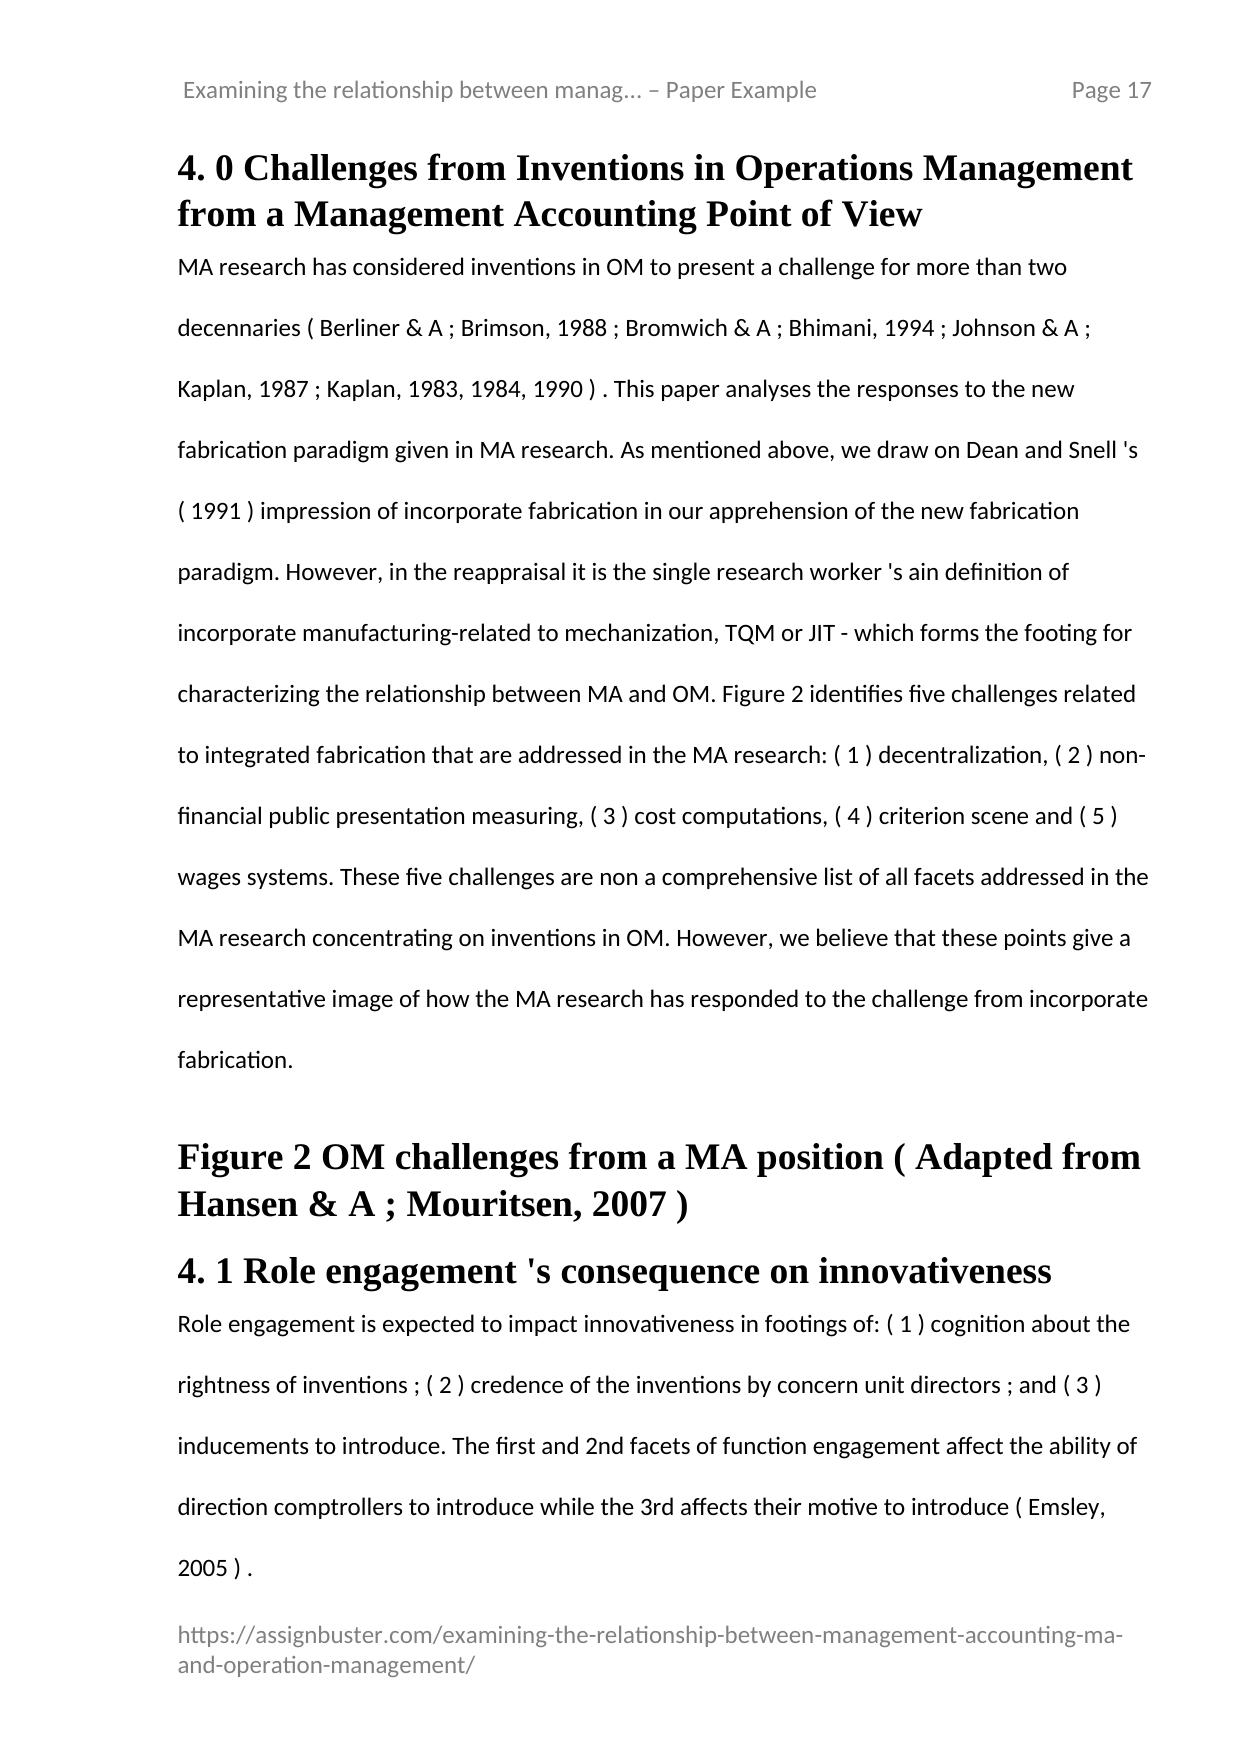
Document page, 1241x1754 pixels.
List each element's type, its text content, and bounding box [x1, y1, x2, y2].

text MA research has considered inventions in OM to present a challenge for more than two decennaries ( Berliner & A ; Brimson, 1988 ; Bromwich & A ; Bhimani, 1994 ; Johnson & A ; Kaplan, 1987 ; Kaplan, 1983, 1984, 1990 ) . This paper analyses the responses to the new fabrication paradigm given in MA research. As mentioned above, we draw on Dean and Snell 's ( 1991 ) impression of incorporate fabrication in our apprehension of the new fabrication paradigm. However, in the reappraisal it is the single research worker 's ain definition of incorporate manufacturing-related to mechanization, TQM or JIT - which forms the footing for characterizing the relationship between MA and OM. Figure 2 identifies five challenges related to integrated fabrication that are addressed in the MA research: ( 1 ) decentralization, ( 2 ) non-financial public presentation measuring, ( 3 ) cost computations, ( 4 ) criterion scene and ( 5 ) wages systems. These five challenges are non a comprehensive list of all facets addressed in the MA research concentrating on inventions in OM. However, we believe that these points give a representative image of how the MA research has responded to the challenge from incorporate fabrication. [177, 251, 1152, 1075]
subtitle 4. 0 Challenges from Inventions in Operations Management from a Management Accounting Point of View [177, 145, 1152, 235]
subtitle Figure 2 OM challenges from a MA position ( Adapted from Hansen & A ; Mouritsen, 2007 ) [177, 1135, 1152, 1224]
text Role engagement is expected to impact innovativeness in footings of: ( 1 ) cognition about the rightness of inventions ; ( 2 ) credence of the inventions by concern unit directors ; and ( 3 ) inducements to introduce. The first and 2nd facets of function engagement affect the ability of direction comptrollers to introduce while the 3rd affects their motive to introduce ( Emsley, 2005 ) . [177, 1308, 1152, 1582]
subtitle 4. 1 Role engagement 's consequence on innovativeness [177, 1249, 1152, 1292]
